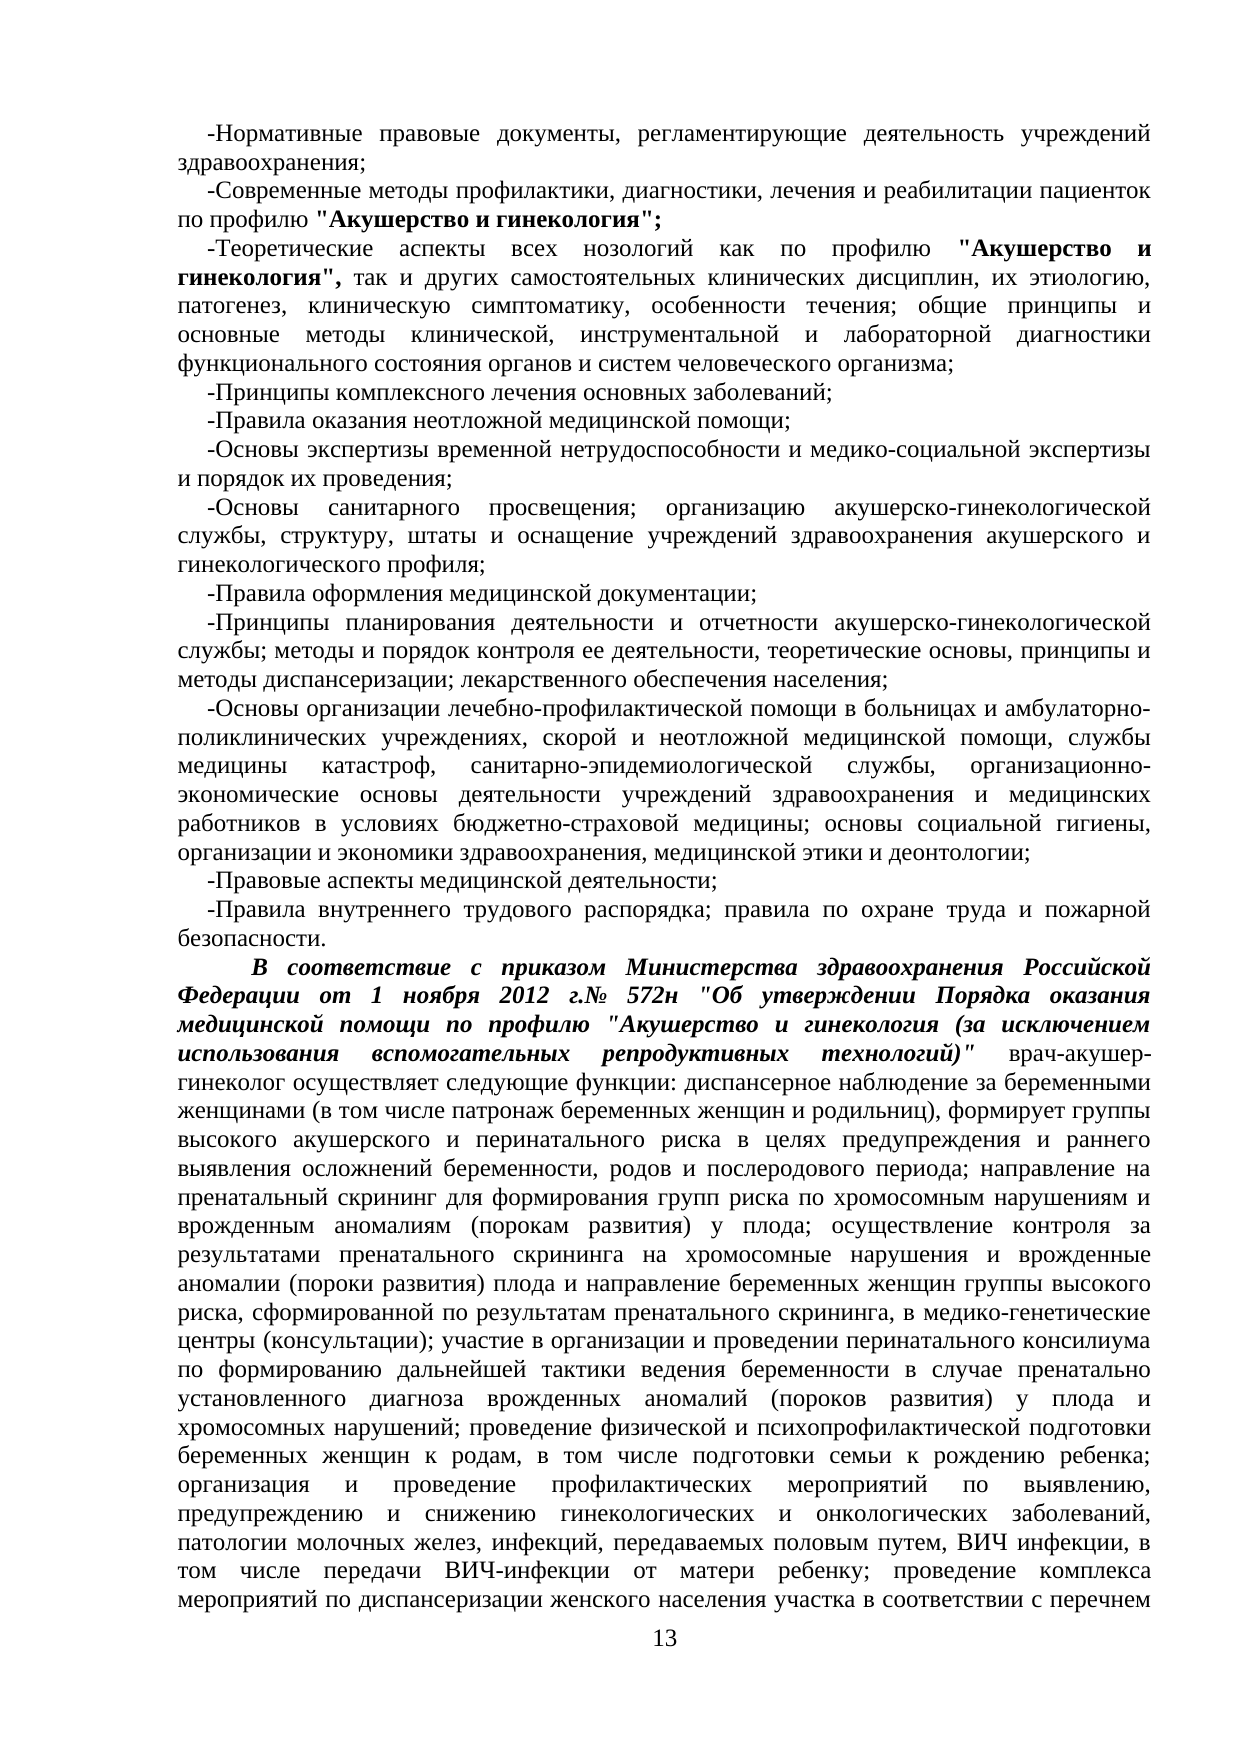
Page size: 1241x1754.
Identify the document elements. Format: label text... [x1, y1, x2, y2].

text -Принципы комплексного лечения основных заболеваний; [177, 377, 1152, 406]
text -Принципы планирования деятельности и отчетности акушерско-гинекологической службы; методы и порядок контроля ее деятельности, теоретические основы, принципы и методы диспансеризации; лекарственного обеспечения населения; [177, 607, 1152, 693]
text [177, 952, 1152, 1613]
text -Правовые аспекты медицинской деятельности; [177, 866, 1152, 894]
text -Теоретические аспекты всех нозологий как по профилю "Акушерство и гинекология", так и других самостоятельных клинических дисциплин, их этиологию, патогенез, клиническую симптоматику, особенности течения; общие принципы и основные методы клинической, инструментальной и лабораторной диагностики функционального состояния органов и систем человеческого организма; [177, 233, 1152, 377]
text -Правила оформления медицинской документации; [177, 578, 1152, 607]
text -Основы экспертизы временной нетрудоспособности и медико-социальной экспертизы и порядок их проведения; [177, 434, 1152, 492]
text -Правила внутреннего трудового распорядка; правила по охране труда и пожарной безопасности. [177, 894, 1152, 952]
text -Современные методы профилактики, диагностики, лечения и реабилитации пациенток по профилю "Акушерство и гинекология"; [177, 176, 1152, 233]
text -Основы санитарного просвещения; организацию акушерско-гинекологической службы, структуру, штаты и оснащение учреждений здравоохранения акушерского и гинекологического профиля; [177, 492, 1152, 578]
text -Нормативные правовые документы, регламентирующие деятельность учреждений здравоохранения; [177, 118, 1152, 176]
text -Правила оказания неотложной медицинской помощи; [177, 406, 1152, 434]
text -Основы организации лечебно-профилактической помощи в больницах и амбулаторно-поликлинических учреждениях, скорой и неотложной медицинской помощи, службы медицины катастроф, санитарно-эпидемиологической службы, организационно-экономические основы деятельности учреждений здравоохранения и медицинских работников в условиях бюджетно-страховой медицины; основы социальной гигиены, организации и экономики здравоохранения, медицинской этики и деонтологии; [177, 693, 1152, 866]
